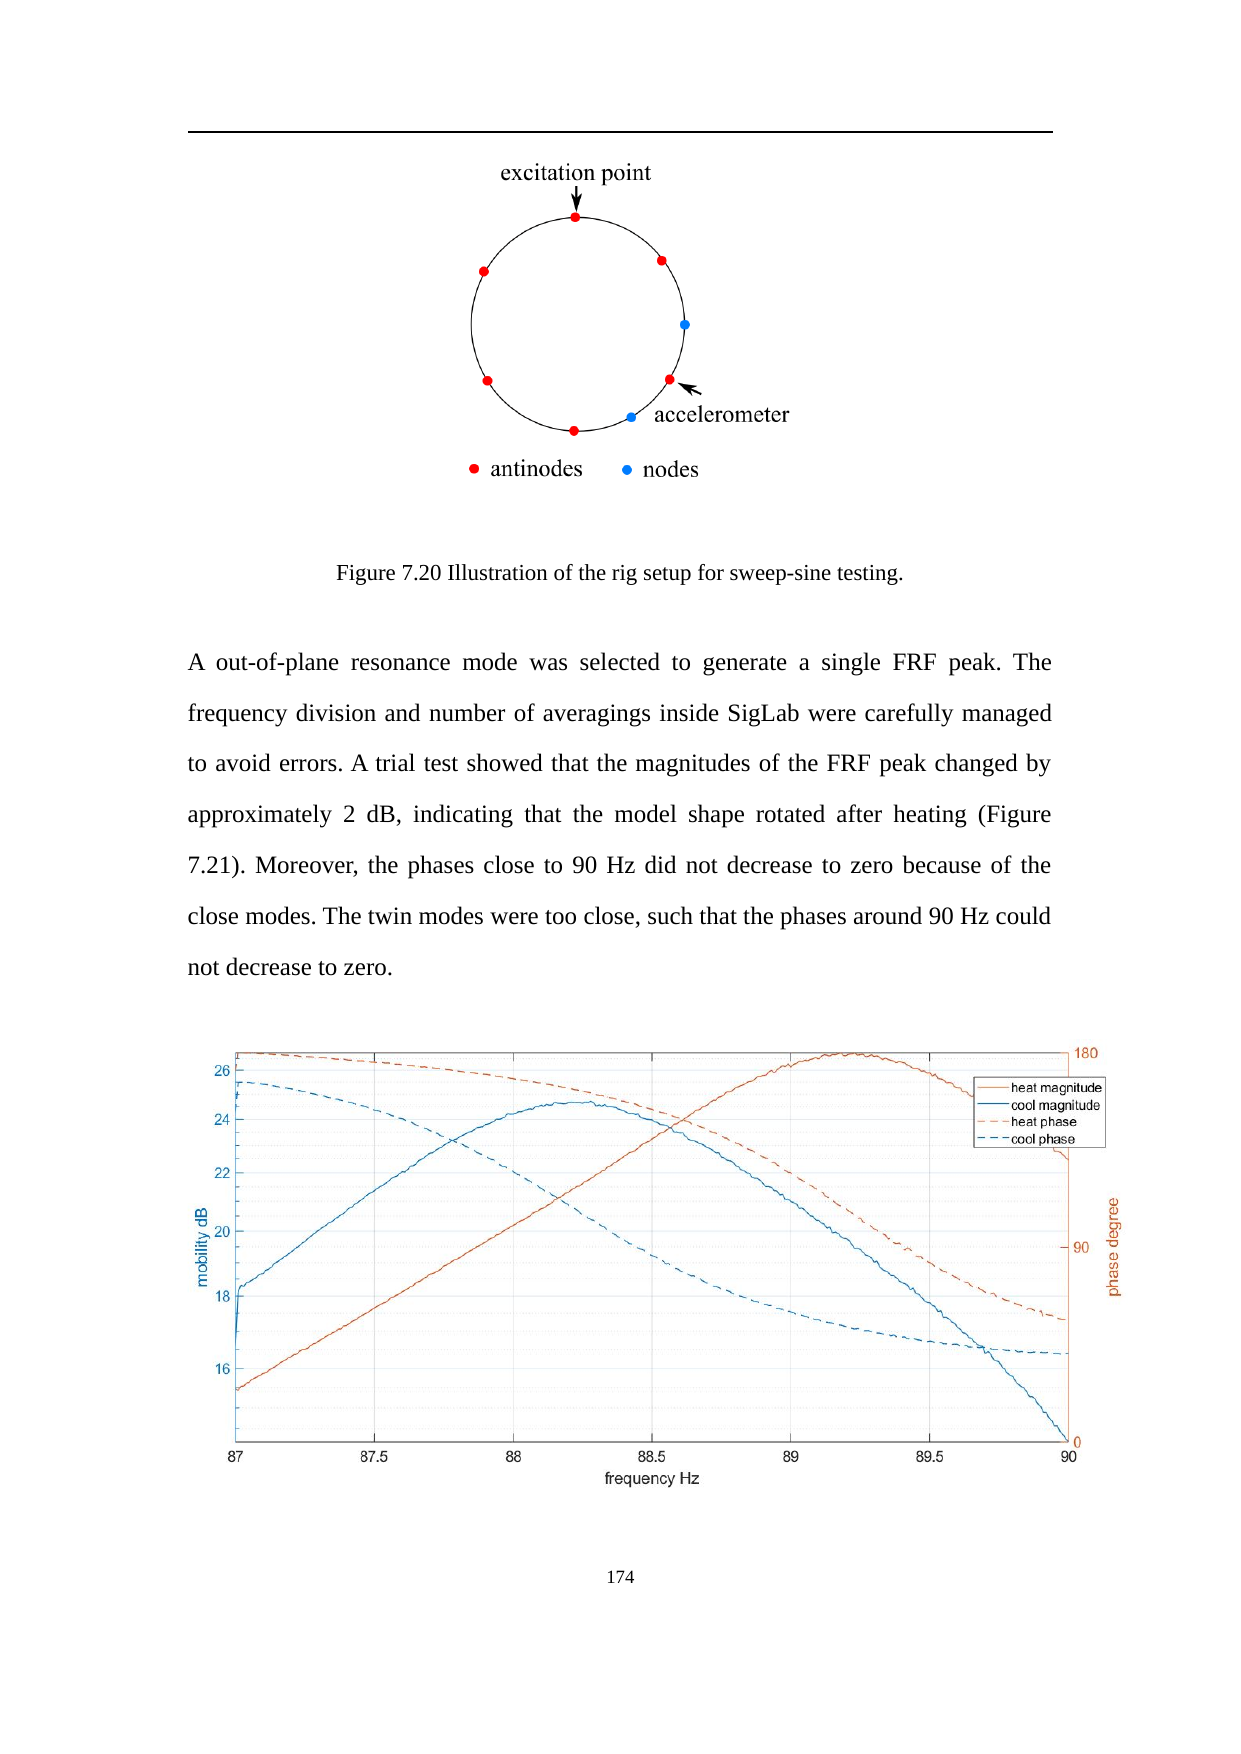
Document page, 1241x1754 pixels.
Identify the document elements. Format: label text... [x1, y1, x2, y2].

text A out-of-plane resonance mode was selected to generate a single FRF peak. The frequency division and number of averagings inside SigLab were carefully managed to avoid errors. A trial test showed that the magnitudes of the FRF peak changed by approximately 2 dB, indicating that the model shape rotated after heating (Figure 7.21). Moreover, the phases close to 90 Hz did not decrease to zero because of the close modes. The twin modes were too close, such that the phases around 90 Hz could not decrease to zero. [187, 644, 1053, 984]
picture [187, 1039, 1128, 1492]
picture [447, 159, 793, 483]
text Figure 7.20 Illustration of the rig setup for sweep-sine testing. [187, 555, 1053, 589]
